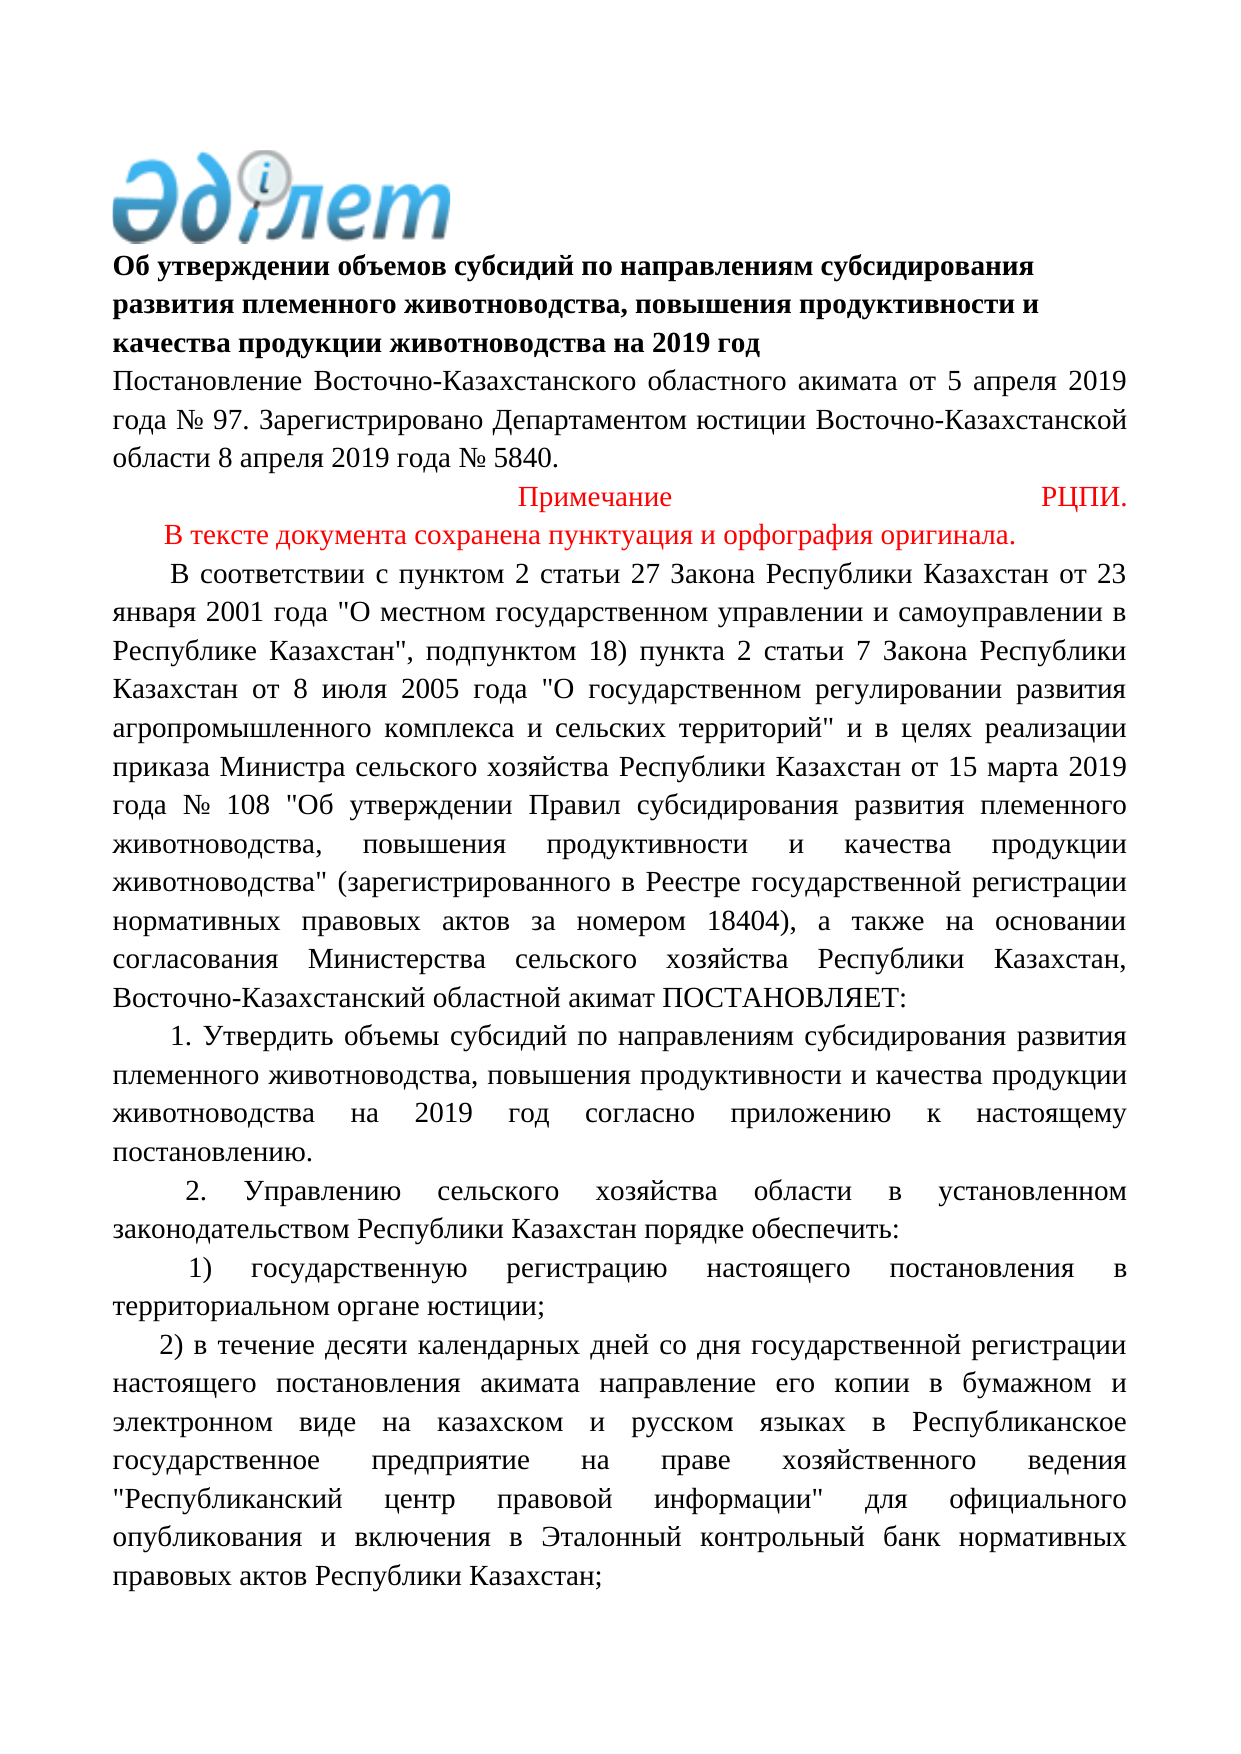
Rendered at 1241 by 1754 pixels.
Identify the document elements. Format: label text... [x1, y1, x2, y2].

text 2. Управлению сельского хозяйства области в установленном законодательством Республики Казахстан порядке обеспечить: [112, 1173, 1128, 1245]
text 1) государственную регистрацию настоящего постановления в территориальном органе юстиции; [112, 1250, 1128, 1322]
text В соответствии с пунктом 2 статьи 27 Закона Республики Казахстан от 23 января 2001 года "О местном государственном управлении и самоуправлении в Республике Казахстан", подпунктом 18) пункта 2 статьи 7 Закона Республики Казахстан от 8 июля 2005 года "О государственном регулировании развития агропромышленного комплекса и сельских территорий" и в целях реализации приказа Министра сельского хозяйства Республики Казахстан от 15 марта 2019 года № 108 "Об утверждении Правил субсидирования развития племенного животноводства, повышения продуктивности и качества продукции животноводства" (зарегистрированного в Реестре государственной регистрации нормативных правовых актов за номером 18404), а также на основании согласования Министерства сельского хозяйства Республики Казахстан, Восточно-Казахстанский областной акимат ПОСТАНОВЛЯЕТ: [112, 556, 1128, 1013]
text 1. Утвердить объемы субсидий по направлениям субсидирования развития племенного животноводства, повышения продуктивности и качества продукции животноводства на 2019 год согласно приложению к настоящему постановлению. [112, 1018, 1128, 1168]
text Примечание РЦПИ. В тексте документа сохранена пунктуация и орфография оригинала. [112, 479, 1128, 551]
picture [112, 150, 451, 244]
text Об утверждении объемов субсидий по направлениям субсидирования развития племенного животноводства, повышения продуктивности и качества продукции животноводства на 2019 год [112, 248, 1128, 358]
text Постановление Восточно-Казахстанского областного акимата от 5 апреля 2019 года № 97. Зарегистрировано Департаментом юстиции Восточно-Казахстанской области 8 апреля 2019 года № 5840. [112, 363, 1128, 474]
text 2) в течение десяти календарных дней со дня государственной регистрации настоящего постановления акимата направление его копии в бумажном и электронном виде на казахском и русском языках в Республиканское государственное предприятие на праве хозяйственного ведения "Республиканский центр правовой информации" для официального опубликования и включения в Эталонный контрольный банк нормативных правовых актов Республики Казахстан; [112, 1327, 1128, 1592]
